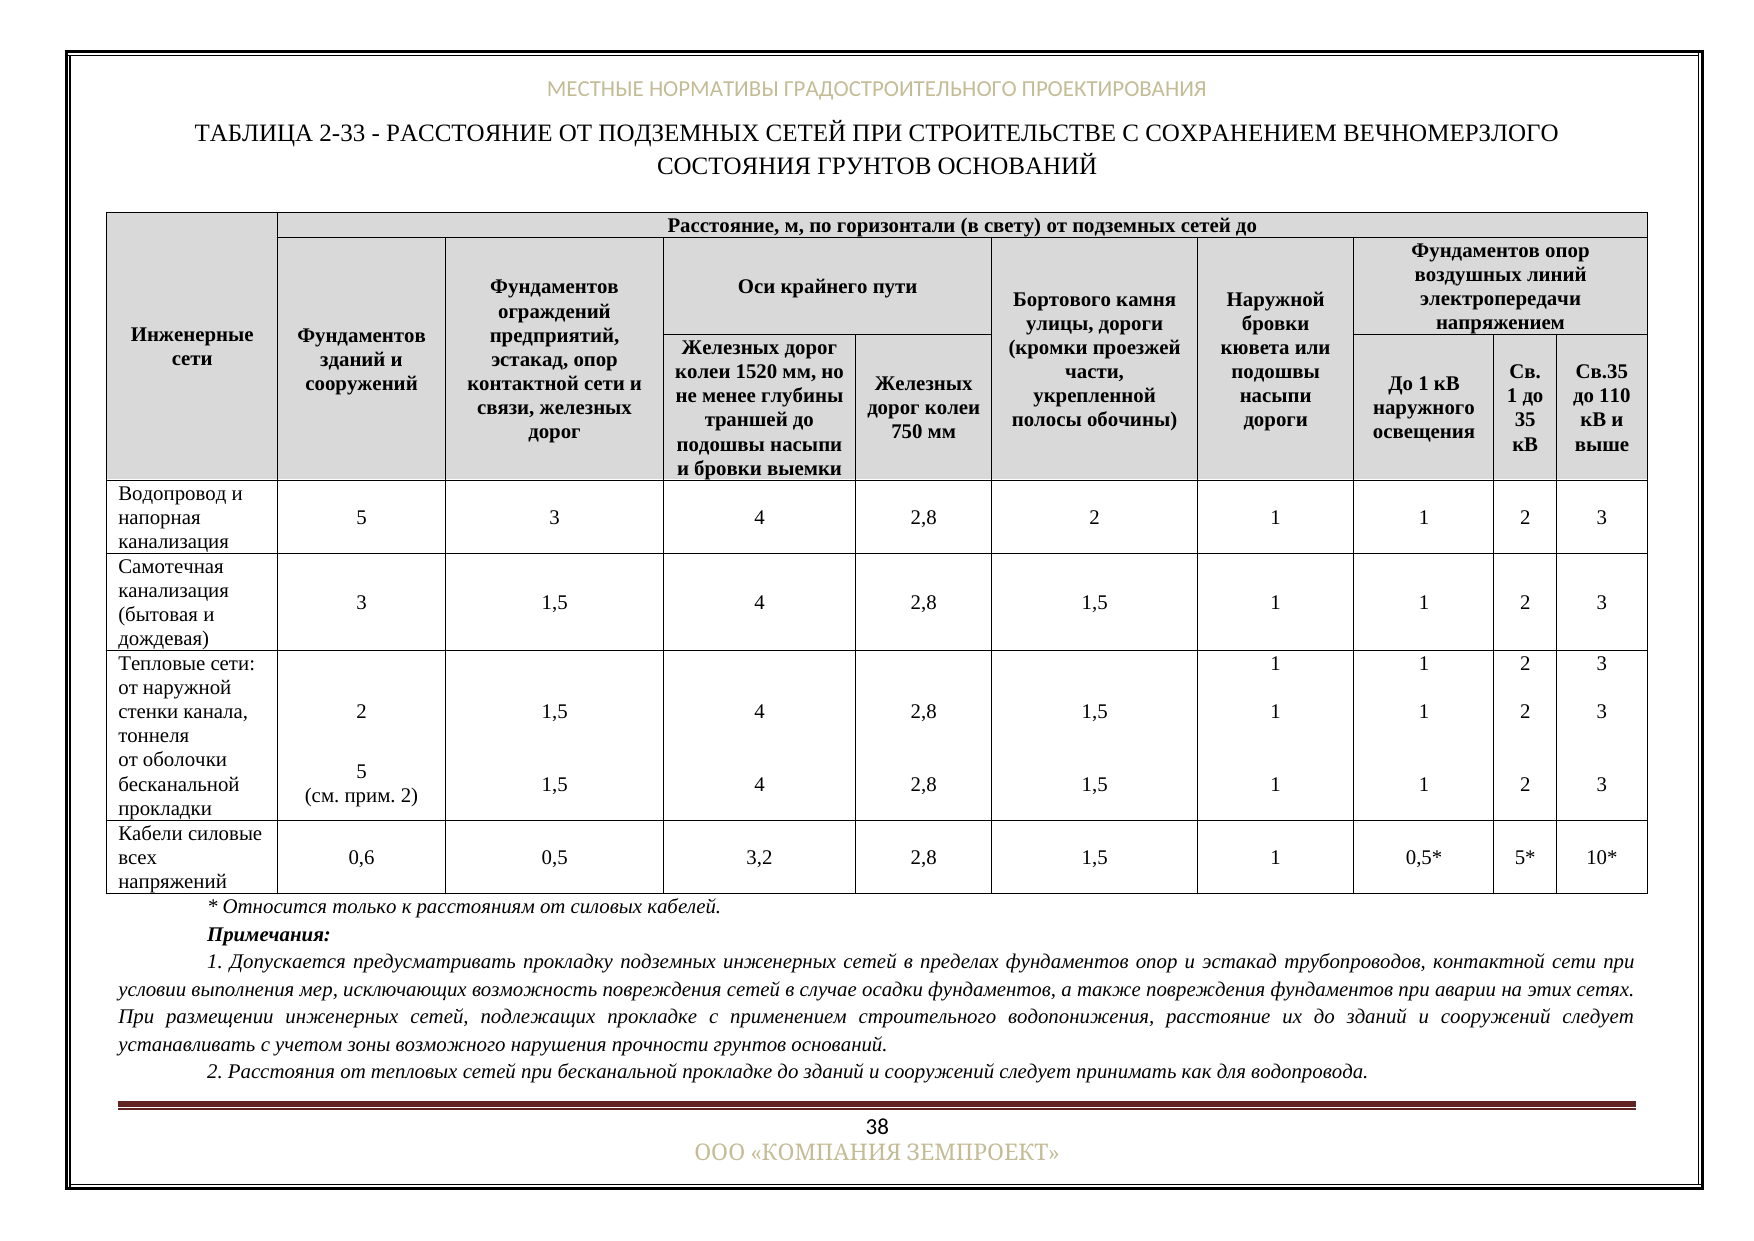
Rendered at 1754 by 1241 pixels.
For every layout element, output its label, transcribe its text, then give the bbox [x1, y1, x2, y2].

table_cell 3,2 [664, 821, 855, 893]
table_cell 1,5 [992, 675, 1197, 747]
table_cell 1 [1198, 748, 1353, 819]
table_cell 1 [1354, 675, 1493, 747]
table_cell Водопровод и напорная канализация [107, 481, 277, 553]
table_cell Св. 1 до 35 кВ [1494, 335, 1556, 479]
table_cell 5* [1494, 821, 1556, 893]
table_cell Оси крайнего пути [664, 238, 991, 334]
table_cell 2,8 [856, 675, 991, 747]
table_cell [992, 651, 1197, 675]
table_cell [664, 651, 855, 675]
table_cell 1 [1354, 481, 1493, 553]
table_cell [278, 651, 445, 675]
table_cell 3 [1557, 651, 1647, 675]
table_cell 0,6 [278, 821, 445, 893]
subtitle ТАБЛИЦА 2-33 - расстояние от подземных сетей при строительстве с сохранением вечномерзлого состояния грунтов оснований [118, 118, 1636, 180]
table_cell 1,5 [992, 554, 1197, 650]
table_cell 5 [278, 481, 445, 553]
table_cell 1 [1198, 675, 1353, 747]
table_cell 2 [1494, 554, 1556, 650]
table_cell 3 [1557, 554, 1647, 650]
table_cell Железных дорог колеи 750 мм [856, 335, 991, 479]
table_cell Св.35 до 110 кВ и выше [1557, 335, 1647, 479]
table_cell 1,5 [992, 821, 1197, 893]
table_cell Самотечная канализация (бытовая и дождевая) [107, 554, 277, 650]
table_cell 1 [1198, 554, 1353, 650]
table_cell 1,5 [446, 748, 663, 819]
table_cell 2 [1494, 651, 1556, 675]
table_cell 1 [1354, 748, 1493, 819]
table_cell 2 [992, 481, 1197, 553]
table_cell 10* [1557, 821, 1647, 893]
table_cell от оболочки бесканальной прокладки [107, 748, 277, 819]
text * Относится только к расстояниям от силовых кабелей. [118, 894, 1636, 918]
table_cell [856, 651, 991, 675]
text 1. Допускается предусматривать прокладку подземных инженерных сетей в пределах фундаментов опор и эстакад трубопроводов, контактной сети при условии выполнения мер, исключающих возможность повреждения сетей в случае осадки фундаментов, а также повреждения фундаментов при аварии на этих сетях. При размещении инженерных сетей, подлежащих прокладке с применением строительного водопонижения, расстояние их до зданий и сооружений следует устанавливать с учетом зоны возможного нарушения прочности грунтов оснований. [118, 949, 1636, 1056]
table_cell 0,5* [1354, 821, 1493, 893]
table_cell 2,8 [856, 821, 991, 893]
table_cell 0,5 [446, 821, 663, 893]
table_cell Тепловые сети: [107, 651, 277, 675]
table_cell Наружной бровки кювета или подошвы насыпи дороги [1198, 238, 1353, 479]
table_cell 1,5 [446, 675, 663, 747]
table_cell 3 [1557, 675, 1647, 747]
table_cell 1 [1198, 821, 1353, 893]
table_cell Фундаментов ограждений предприятий, эстакад, опор контактной сети и связи, железных дорог [446, 238, 663, 479]
table_cell Фундаментов зданий и сооружений [278, 238, 445, 479]
table_cell [446, 651, 663, 675]
table_cell Кабели силовые всех напряжений [107, 821, 277, 893]
table_cell 3 [1557, 748, 1647, 819]
table_cell 2 [1494, 481, 1556, 553]
table_cell от наружной стенки канала, тоннеля [107, 675, 277, 747]
table_cell 2,8 [856, 481, 991, 553]
table_cell 1 [1354, 651, 1493, 675]
table_cell 2,8 [856, 748, 991, 819]
text 2. Расстояния от тепловых сетей при бесканальной прокладке до зданий и сооружений следует принимать как для водопровода. [118, 1059, 1636, 1083]
table_cell 1,5 [992, 748, 1197, 819]
table_cell 4 [664, 748, 855, 819]
table_header Расстояние, м, по горизонтали (в свету) от подземных сетей до [278, 213, 1647, 237]
table_cell 3 [278, 554, 445, 650]
table_cell Железных дорог колеи 1520 мм, но не менее глубины траншей до подошвы насыпи и бровки выемки [664, 335, 855, 479]
table_cell 4 [664, 675, 855, 747]
table_cell 1 [1198, 481, 1353, 553]
table_cell 5 (см. прим. 2) [278, 748, 445, 819]
table_cell 1,5 [446, 554, 663, 650]
table_cell Бортового камня улицы, дороги (кромки проезжей части, укрепленной полосы обочины) [992, 238, 1197, 479]
table_cell 3 [446, 481, 663, 553]
table_cell 2,8 [856, 554, 991, 650]
table_cell 2 [1494, 675, 1556, 747]
table_cell 4 [664, 554, 855, 650]
table_cell До 1 кВ наружного освещения [1354, 335, 1493, 479]
table_cell 2 [278, 675, 445, 747]
table_cell 1 [1198, 651, 1353, 675]
table_cell 4 [664, 481, 855, 553]
table_header Инженерные сети [107, 213, 277, 479]
text Примечания: [118, 921, 1636, 946]
table_cell Фундаментов опор воздушных линий электропередачи напряжением [1354, 238, 1647, 334]
table_cell 3 [1557, 481, 1647, 553]
table_cell 1 [1354, 554, 1493, 650]
table_cell 2 [1494, 748, 1556, 819]
